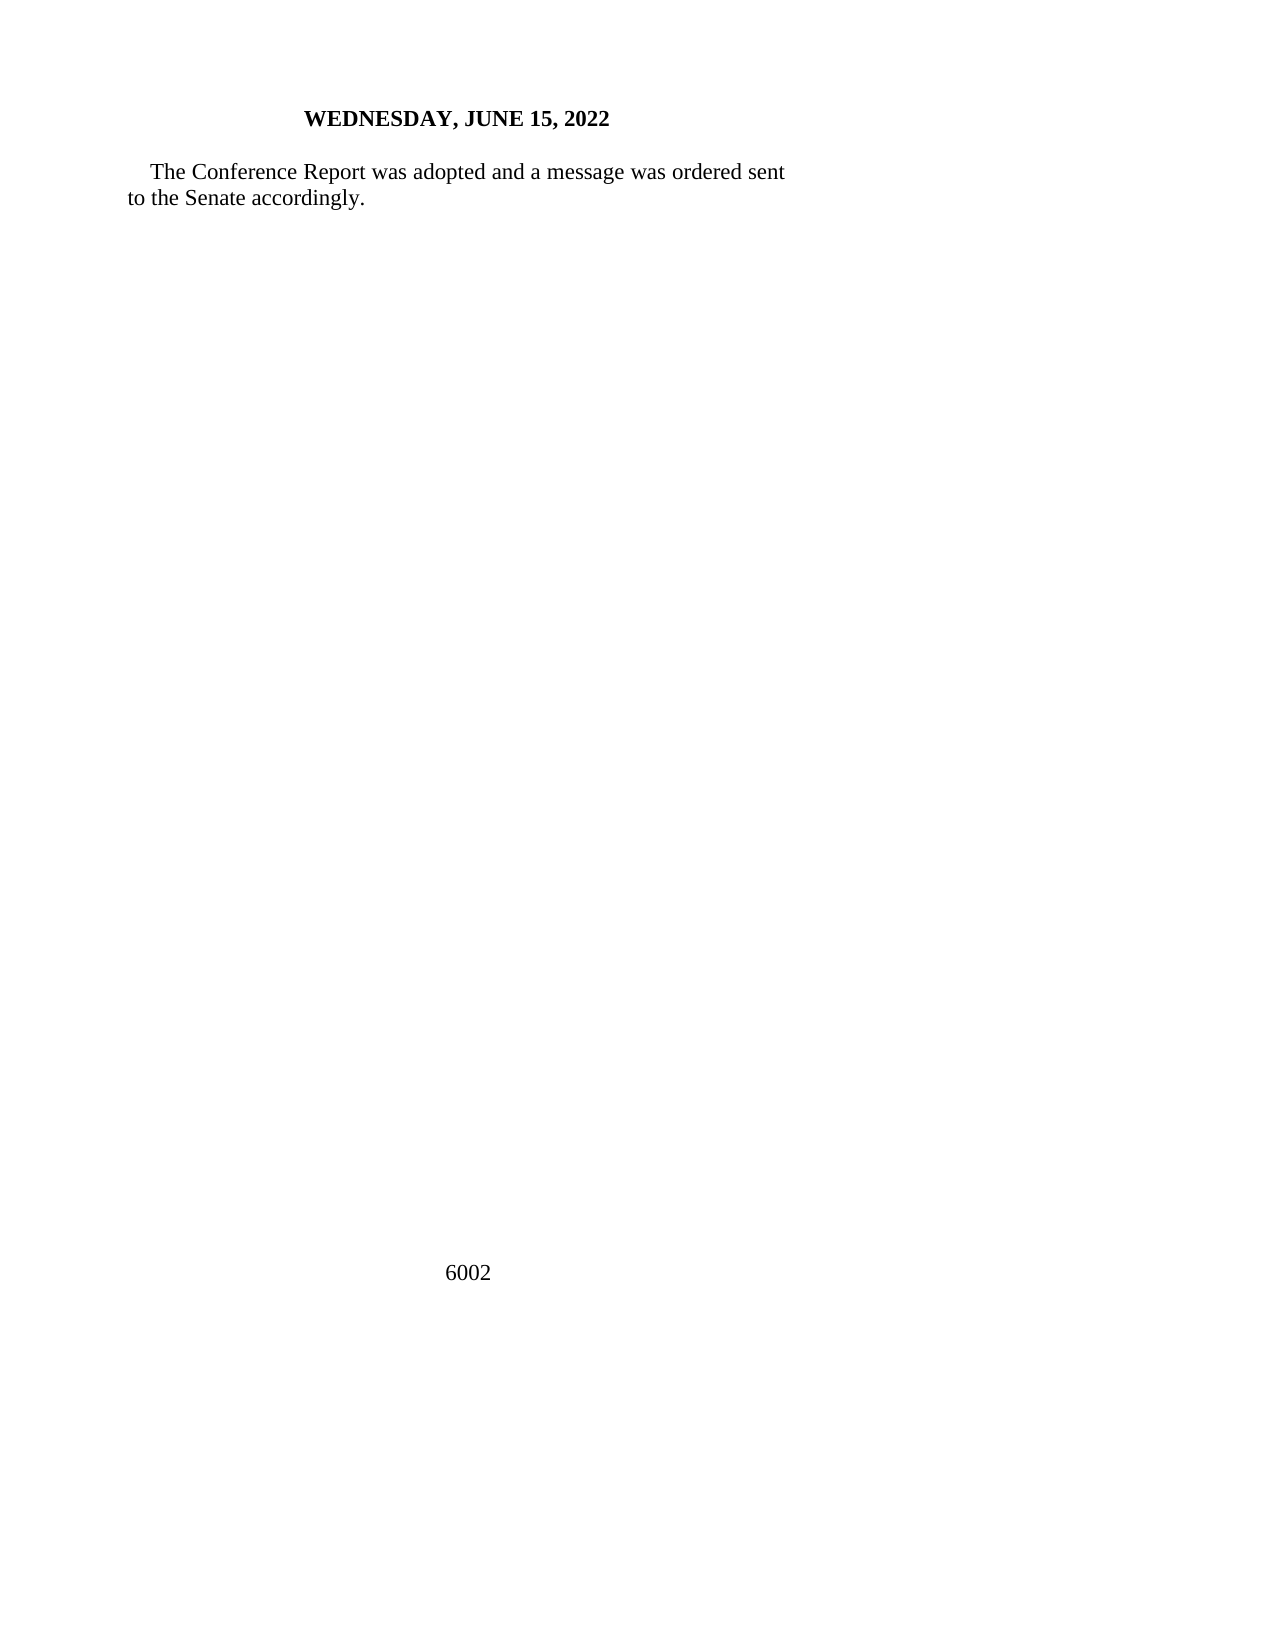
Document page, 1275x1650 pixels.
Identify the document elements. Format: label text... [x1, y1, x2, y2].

text The Conference Report was adopted and a message was ordered sent to the Senate accordingly. [127, 158, 786, 210]
